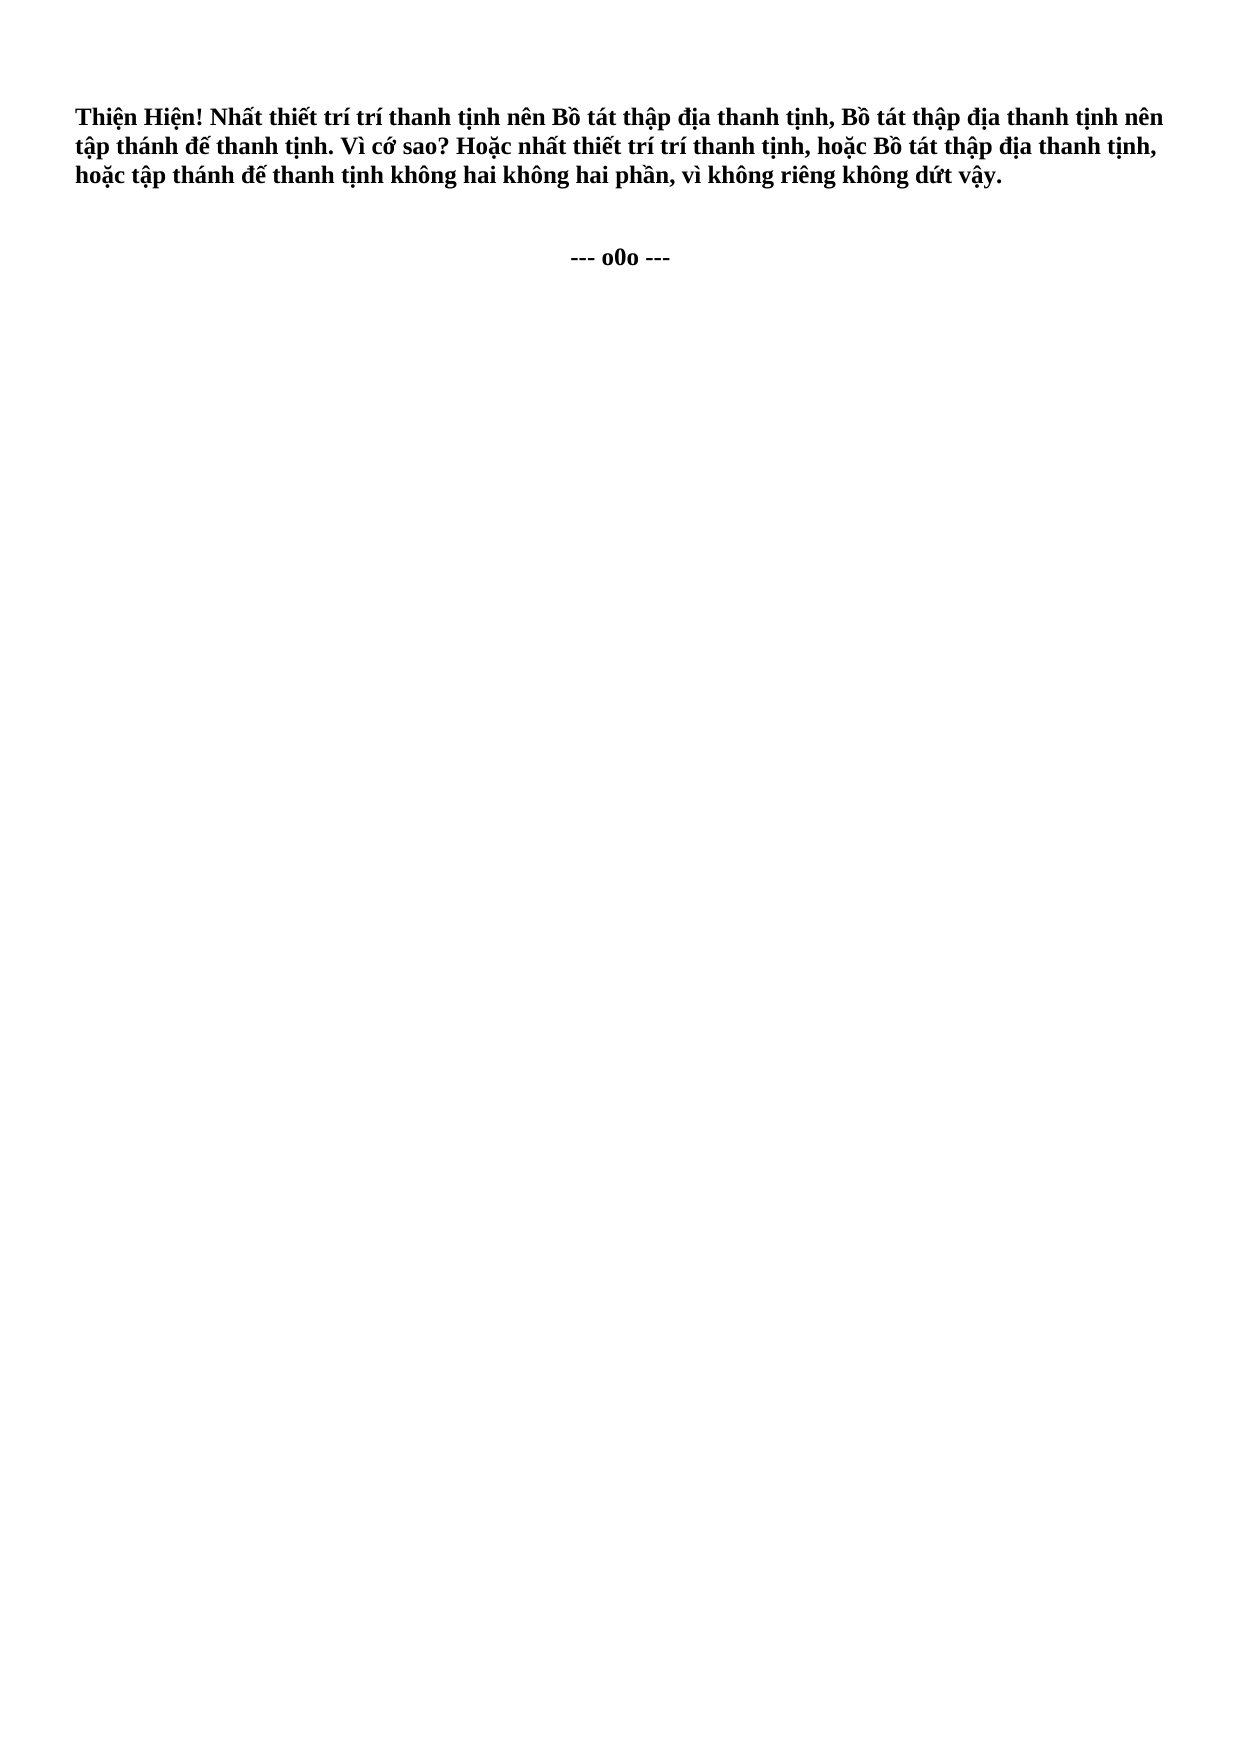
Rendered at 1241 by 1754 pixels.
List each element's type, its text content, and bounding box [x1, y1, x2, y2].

text Thiện Hiện! Nhất thiết trí trí thanh tịnh nên Bồ tát thập địa thanh tịnh, Bồ tát thập địa thanh tịnh nên tập thánh đế thanh tịnh. Vì cớ sao? Hoặc nhất thiết trí trí thanh tịnh, hoặc Bồ tát thập địa thanh tịnh, hoặc tập thánh đế thanh tịnh không hai không hai phần, vì không riêng không dứt vậy. [75, 102, 1165, 189]
text --- o0o --- [75, 242, 1165, 271]
